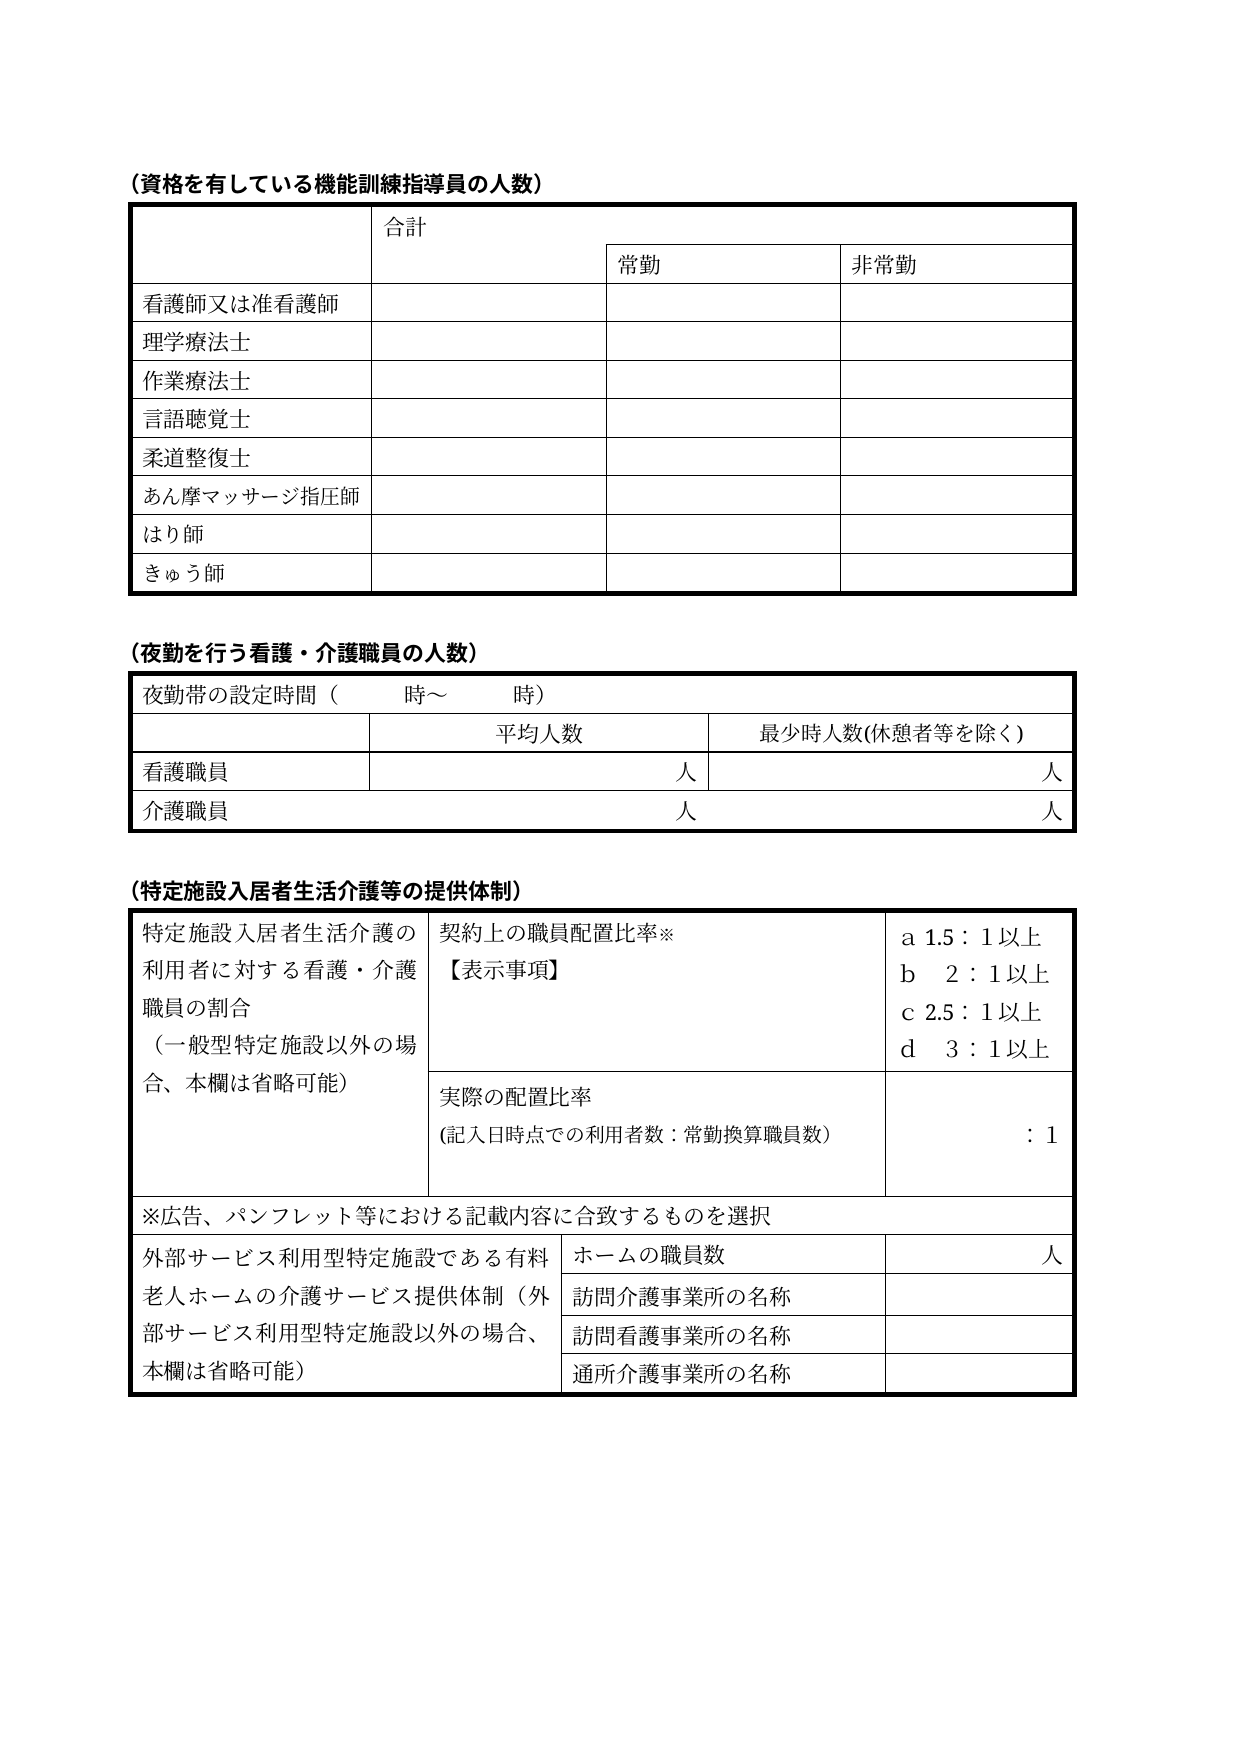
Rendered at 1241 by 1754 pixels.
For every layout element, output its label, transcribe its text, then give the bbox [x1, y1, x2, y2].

table_cell 理学療法士 [133, 322, 371, 360]
table_cell [607, 322, 840, 360]
table_cell きゅう師 [133, 554, 371, 591]
text （資格を有している機能訓練指導員の人数） [118, 164, 1122, 202]
table_cell 人 [709, 791, 1072, 828]
table_cell 通所介護事業所の名称 [562, 1354, 885, 1392]
table_cell ホームの職員数 [562, 1235, 885, 1273]
table_cell [372, 399, 606, 437]
table_cell 作業療法士 [133, 361, 371, 398]
table_cell [607, 554, 840, 591]
table_cell 人 [886, 1235, 1072, 1273]
table_cell 常勤 [607, 245, 840, 283]
table_header 夜勤帯の設定時間（ 時～ 時） [133, 676, 1072, 713]
table_cell [841, 399, 1072, 437]
table_cell [372, 515, 606, 552]
table_cell [372, 284, 606, 321]
table_cell [886, 1274, 1072, 1315]
table_cell [841, 438, 1072, 475]
table_cell はり師 [133, 515, 371, 552]
table_cell ：１ [886, 1072, 1072, 1196]
table_cell 看護職員 [133, 753, 369, 790]
text （特定施設入居者生活介護等の提供体制） [118, 871, 1122, 908]
table_cell あん摩マッサージ指圧師 [133, 476, 371, 514]
table_header ａ 1.5：１以上 ｂ ２：１以上 ｃ 2.5：１以上 ｄ ３：１以上 [886, 913, 1072, 1071]
table_cell [372, 361, 606, 398]
table_cell 人 [369, 791, 709, 828]
table_cell [841, 284, 1072, 321]
table_cell [372, 554, 606, 591]
table_cell 平均人数 [370, 714, 708, 751]
table_cell [841, 476, 1072, 514]
table_cell 実際の配置比率 (記入日時点での利用者数：常勤換算職員数） [429, 1072, 885, 1196]
table_cell ※広告、パンフレット等における記載内容に合致するものを選択 [133, 1197, 1072, 1234]
table_header [133, 207, 371, 283]
table_cell 人 [370, 753, 708, 790]
table_cell [886, 1354, 1072, 1392]
table_cell 看護師又は准看護師 [133, 284, 371, 321]
table_cell [372, 244, 606, 283]
table_cell [372, 438, 606, 475]
table_cell [886, 1316, 1072, 1353]
table_cell 柔道整復士 [133, 438, 371, 475]
table_cell [841, 515, 1072, 552]
table_header 特定施設入居者生活介護の利用者に対する看護・介護職員の割合 （一般型特定施設以外の場合、本欄は省略可能） [133, 913, 428, 1196]
table_cell [607, 361, 840, 398]
table_cell [372, 476, 606, 514]
table_cell [607, 284, 840, 321]
table_cell [841, 322, 1072, 360]
table_cell 最少時人数(休憩者等を除く) [709, 714, 1072, 751]
table_cell [607, 476, 840, 514]
table_cell 非常勤 [841, 245, 1072, 283]
table_cell 外部サービス利用型特定施設である有料老人ホームの介護サービス提供体制（外部サービス利用型特定施設以外の場合、本欄は省略可能） [133, 1235, 561, 1392]
table_cell [841, 554, 1072, 591]
table_cell 訪問看護事業所の名称 [562, 1316, 885, 1353]
table_cell [841, 361, 1072, 398]
text （夜勤を行う看護・介護職員の人数） [118, 633, 1122, 671]
table_header 合計 [372, 207, 1072, 244]
table_cell [607, 438, 840, 475]
table_header 契約上の職員配置比率※ 【表示事項】 [429, 913, 885, 1071]
table_cell [607, 515, 840, 552]
table_cell 訪問介護事業所の名称 [562, 1274, 885, 1315]
table_cell 言語聴覚士 [133, 399, 371, 437]
table_cell 介護職員 [133, 791, 369, 828]
table_cell [372, 322, 606, 360]
table_cell [133, 714, 369, 751]
table_cell 人 [709, 753, 1072, 790]
table_cell [607, 399, 840, 437]
